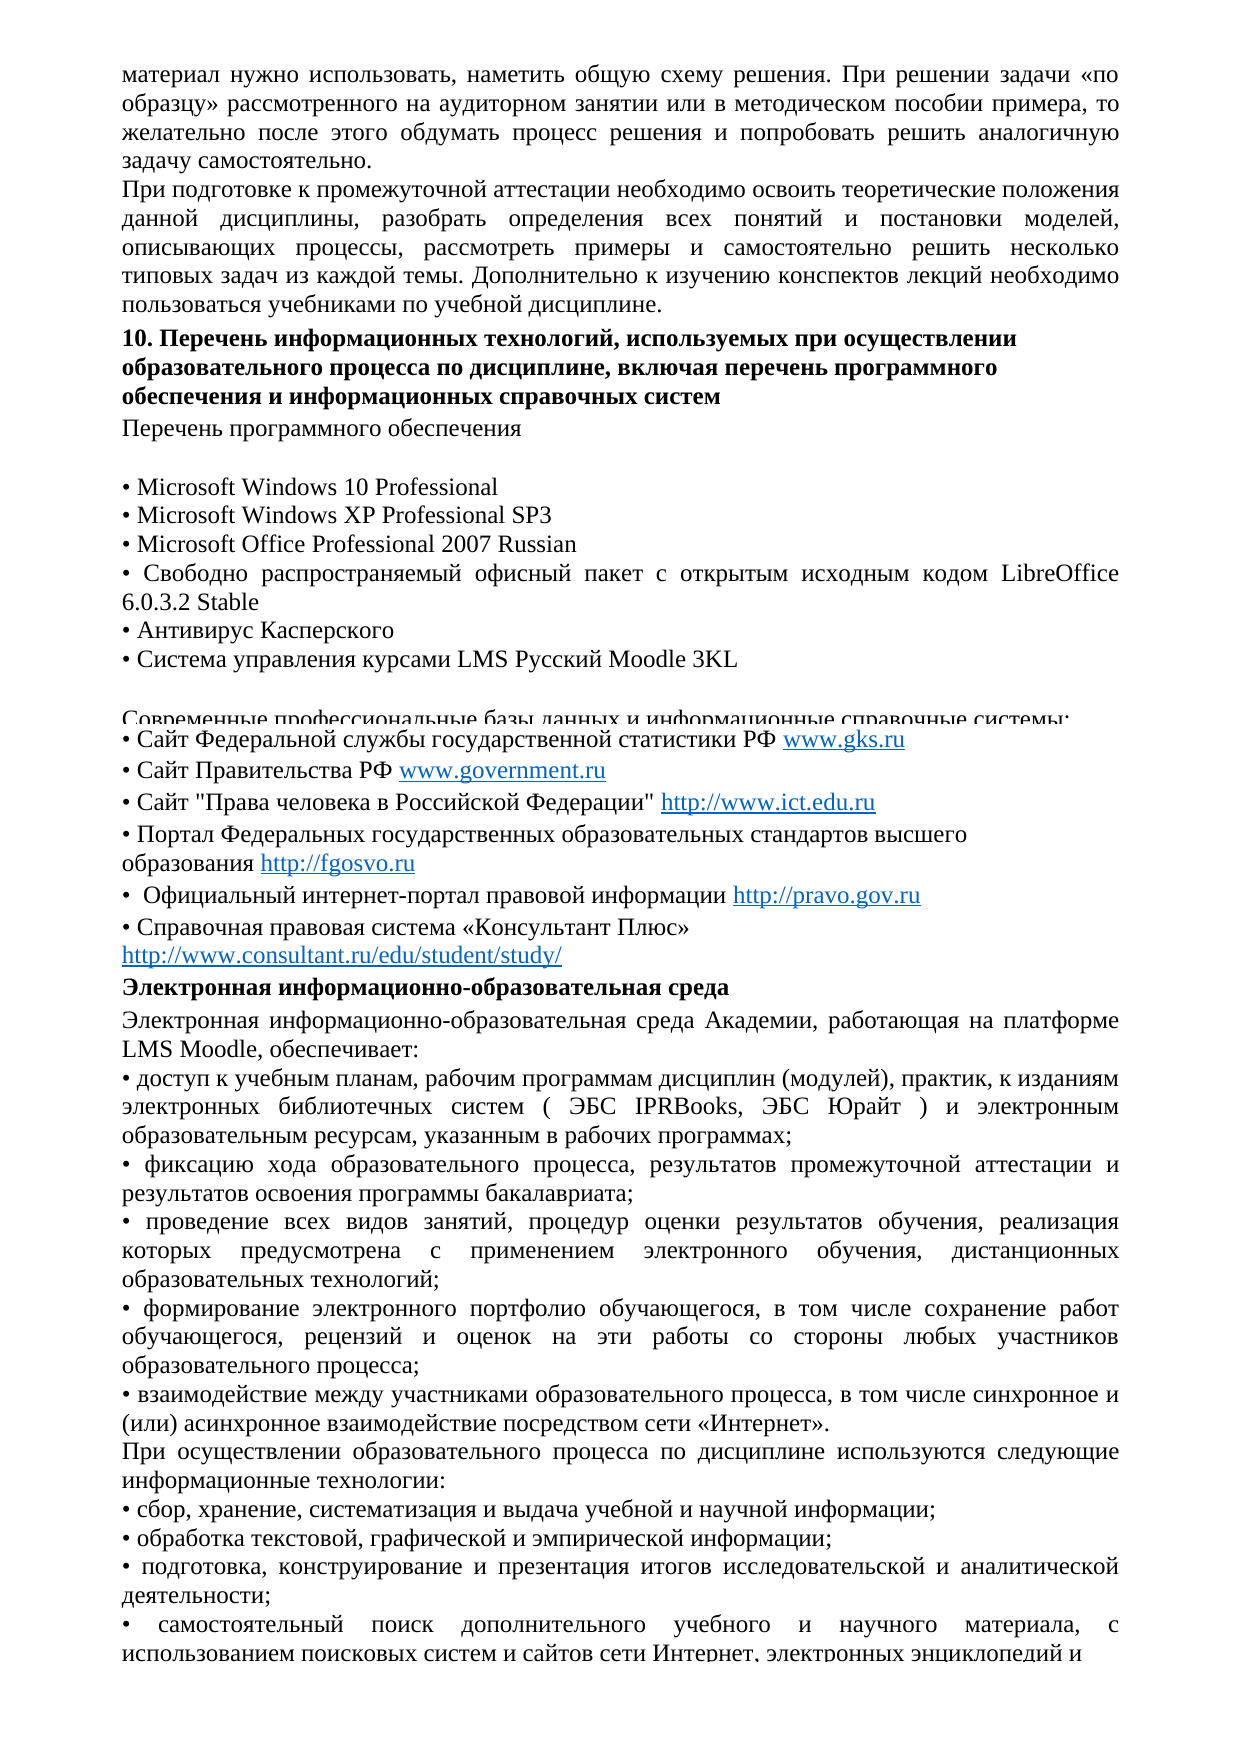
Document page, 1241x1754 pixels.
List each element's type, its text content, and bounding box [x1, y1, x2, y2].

table_cell Электронная информационно-образовательная среда [118, 973, 1124, 1005]
table_header материал нужно использовать, наметить общую схему решения. При решении задачи «по образцу» рассмотренного на аудиторном занятии или в методическом пособии примера, то желательно после этого обдумать процесс решения и попробовать решить аналогичную задачу самостоятельно. При подготовке к промежуточной аттестации необходимо освоить теоретические положения данной дисциплины, разобрать определения всех понятий и постановки моделей, описывающих процессы, рассмотреть примеры и самостоятельно решить несколько типовых задач из каждой темы. Дополнительно к изучению конспектов лекций необходимо пользоваться учебниками по учебной дисциплине. [118, 59, 1124, 323]
table_cell • Сайт Федеральной службы государственной статистики РФ www.gks.ru [118, 724, 1124, 756]
table_cell 10. Перечень информационных технологий, используемых при осуществлении образовательного процесса по дисциплине, включая перечень программного обеспечения и информационных справочных систем [118, 324, 1124, 413]
table_cell Электронная информационно-образовательная среда Академии, работающая на платформе LMS Moodle, обеспечивает: • доступ к учебным планам, рабочим программам дисциплин (модулей), практик, к изданиям электронных библиотечных систем ( ЭБС IPRBooks, ЭБС Юрайт ) и электронным образовательным ресурсам, указанным в рабочих программах; • фиксацию хода образовательного процесса, результатов промежуточной аттестации и результатов освоения программы бакалавриата; • проведение всех видов занятий, процедур оценки результатов обучения, реализация которых предусмотрена с применением электронного обучения, дистанционных образовательных технологий; • формирование электронного портфолио обучающегося, в том числе сохранение работ обучающегося, рецензий и оценок на эти работы со стороны любых участников образовательного процесса; • взаимодействие между участниками образовательного процесса, в том числе синхронное и (или) асинхронное взаимодействие посредством сети «Интернет». При осуществлении образовательного процесса по дисциплине используются следующие информационные технологии: • сбор, хранение, систематизация и выдача учебной и научной информации; • обработка текстовой, графической и эмпирической информации; • подготовка, конструирование и презентация итогов исследовательской и аналитической деятельности; • самостоятельный поиск дополнительного учебного и научного материала, с использованием поисковых систем и сайтов сети Интернет, электронных энциклопедий и [118, 1005, 1124, 1662]
table_cell Перечень программного обеспечения • Microsoft Windows 10 Professional • Microsoft Windows XP Professional SP3 • Microsoft Office Professional 2007 Russian • Cвободно распространяемый офисный пакет с открытым исходным кодом LibreOffice 6.0.3.2 Stable • Антивирус Касперского • Cистема управления курсами LMS Русский Moodle 3KL Современные профессиональные базы данных и информационные справочные системы: [118, 413, 1124, 724]
table_cell • Сайт Правительства РФ www.government.ru [118, 756, 1124, 787]
table_cell • Портал Федеральных государственных образовательных стандартов высшего образования http://fgosvo.ru [118, 819, 1124, 880]
table_cell • Сайт "Права человека в Российской Федерации" http://www.ict.edu.ru [118, 787, 1124, 819]
table_cell • Официальный интернет-портал правовой информации http://pravo.gov.ru [118, 880, 1124, 912]
table_cell • Справочная правовая система «Консультант Плюс» http://www.consultant.ru/edu/student/study/ [118, 912, 1124, 972]
